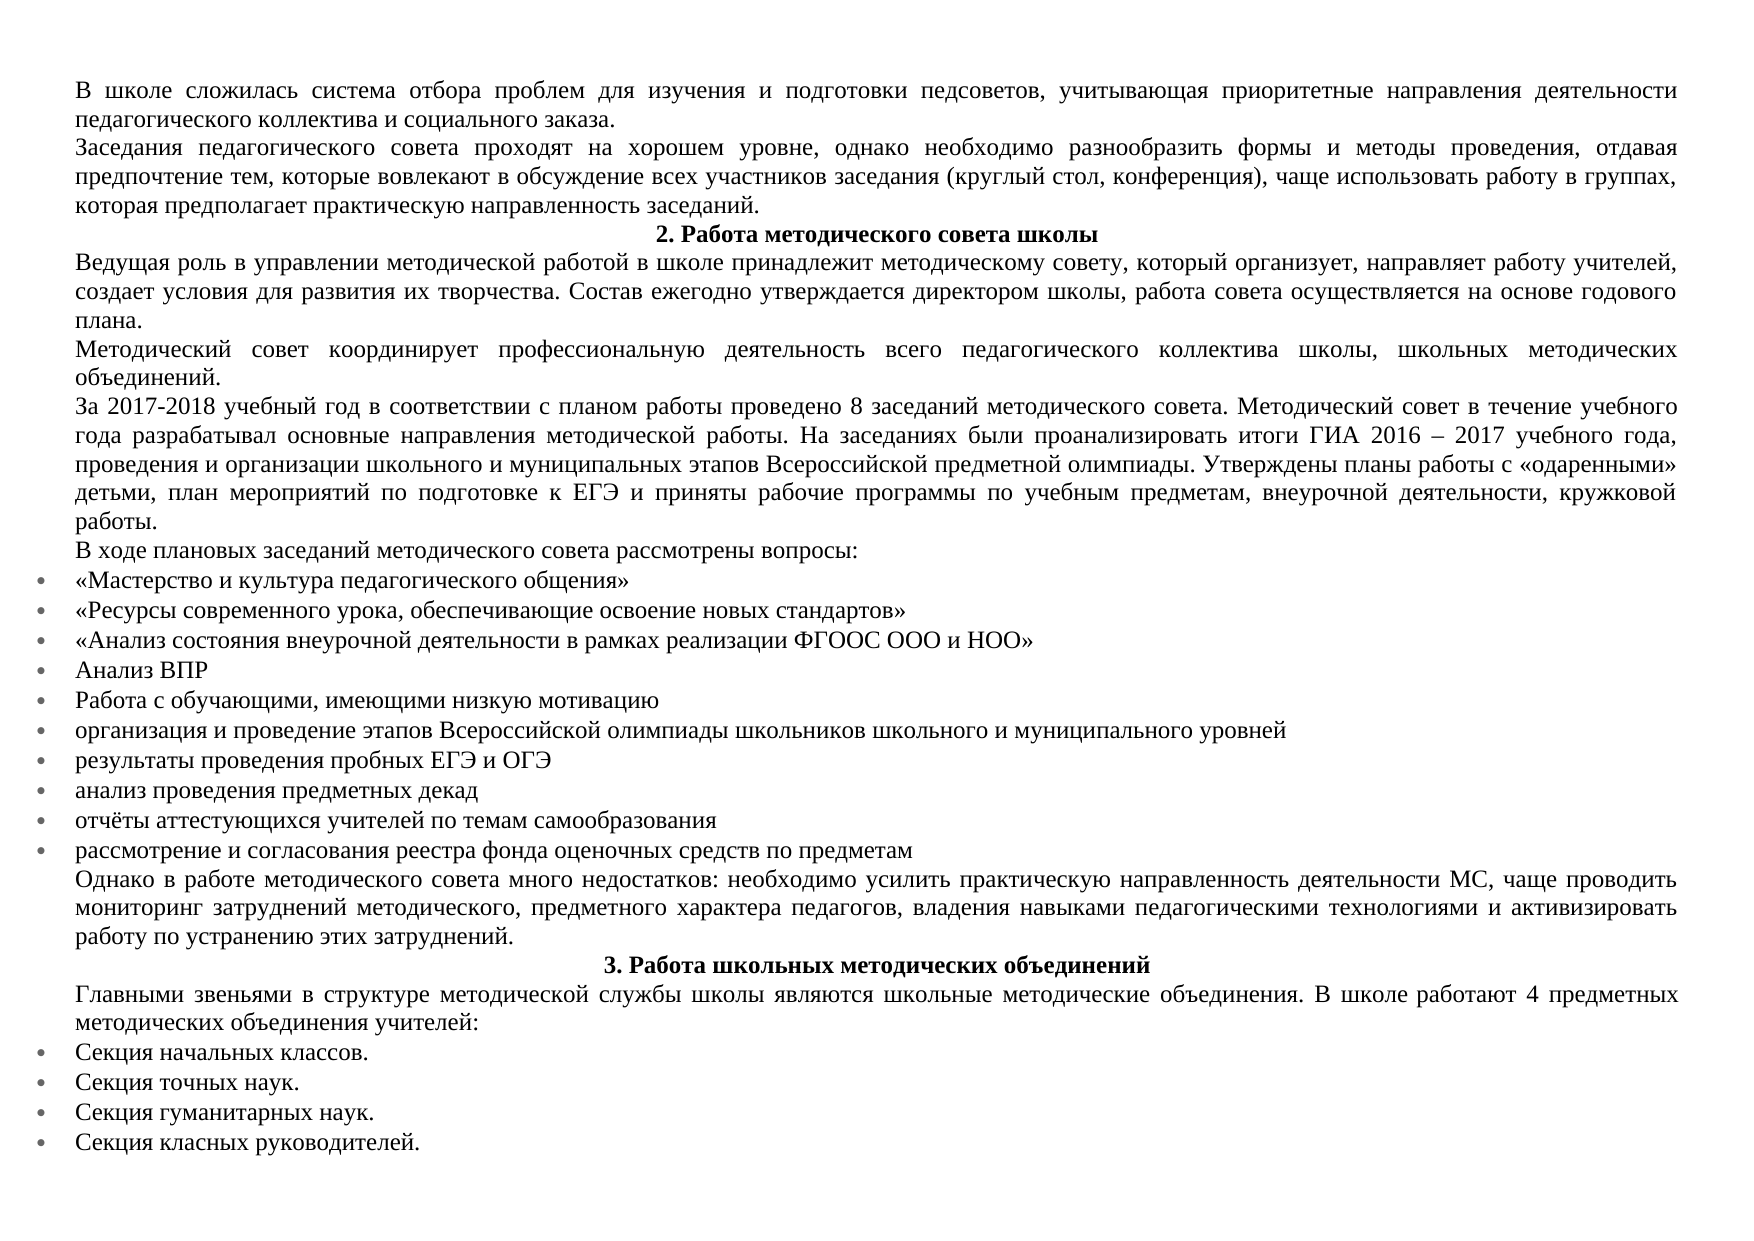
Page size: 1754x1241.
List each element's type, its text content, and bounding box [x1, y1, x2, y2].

text 2. Работа методического совета школы [75, 219, 1679, 247]
text В ходе плановых заседаний методического совета рассмотрены вопросы: [75, 535, 1679, 564]
list «Ресурсы современного урока, обеспечивающие освоение новых стандартов» [37, 594, 1679, 624]
text За 2017-2018 учебный год в соответствии с планом работы проведено 8 заседаний методического совета. Методический совет в течение учебного года разрабатывал основные направления методической работы. На заседаниях были проанализировать итоги ГИА 2016 – 2017 учебного года, проведения и организации школьного и муниципальных этапов Всероссийской предметной олимпиады. Утверждены планы работы с «одаренными» детьми, план мероприятий по подготовке к ЕГЭ и приняты рабочие программы по учебным предметам, внеурочной деятельности, кружковой работы. [75, 391, 1679, 535]
text Однако в работе методического совета много недостатков: необходимо усилить практическую направленность деятельности МС, чаще проводить мониторинг затруднений методического, предметного характера педагогов, владения навыками педагогическими технологиями и активизировать работу по устранению этих затруднений. [75, 864, 1679, 950]
list результаты проведения пробных ЕГЭ и ОГЭ [37, 744, 1679, 774]
text Заседания педагогического совета проходят на хорошем уровне, однако необходимо разнообразить формы и методы проведения, отдавая предпочтение тем, которые вовлекают в обсуждение всех участников заседания (круглый стол, конференция), чаще использовать работу в группах, которая предполагает практическую направленность заседаний. [75, 132, 1679, 219]
list Секция точных наук. [37, 1066, 1679, 1096]
list отчёты аттестующихся учителей по темам самообразования [37, 804, 1679, 834]
list рассмотрение и согласования реестра фонда оценочных средств по предметам [37, 834, 1679, 864]
text 3. Работа школьных методических объединений [75, 950, 1679, 979]
list Секция начальных классов. [37, 1036, 1679, 1066]
list организация и проведение этапов Всероссийской олимпиады школьников школьного и муниципального уровней [37, 714, 1679, 744]
list Анализ ВПР [37, 654, 1679, 684]
list «Мастерство и культура педагогического общения» [37, 564, 1679, 594]
text В школе сложилась система отбора проблем для изучения и подготовки педсоветов, учитывающая приоритетные направления деятельности педагогического коллектива и социального заказа. [75, 75, 1679, 132]
list «Анализ состояния внеурочной деятельности в рамках реализации ФГООС ООО и НОО» [37, 624, 1679, 654]
list анализ проведения предметных декад [37, 774, 1679, 804]
list Работа с обучающими, имеющими низкую мотивацию [37, 684, 1679, 714]
text Главными звеньями в структуре методической службы школы являются школьные методические объединения. В школе работают 4 предметных методических объединения учителей: [75, 979, 1679, 1036]
list Секция класных руководителей. [37, 1126, 1679, 1156]
list Секция гуманитарных наук. [37, 1096, 1679, 1126]
text Ведущая роль в управлении методической работой в школе принадлежит методическому совету, который организует, направляет работу учителей, создает условия для развития их творчества. Состав ежегодно утверждается директором школы, работа совета осуществляется на основе годового плана. [75, 247, 1679, 334]
text Методический совет координирует профессиональную деятельность всего педагогического коллектива школы, школьных методических объединений. [75, 334, 1679, 391]
